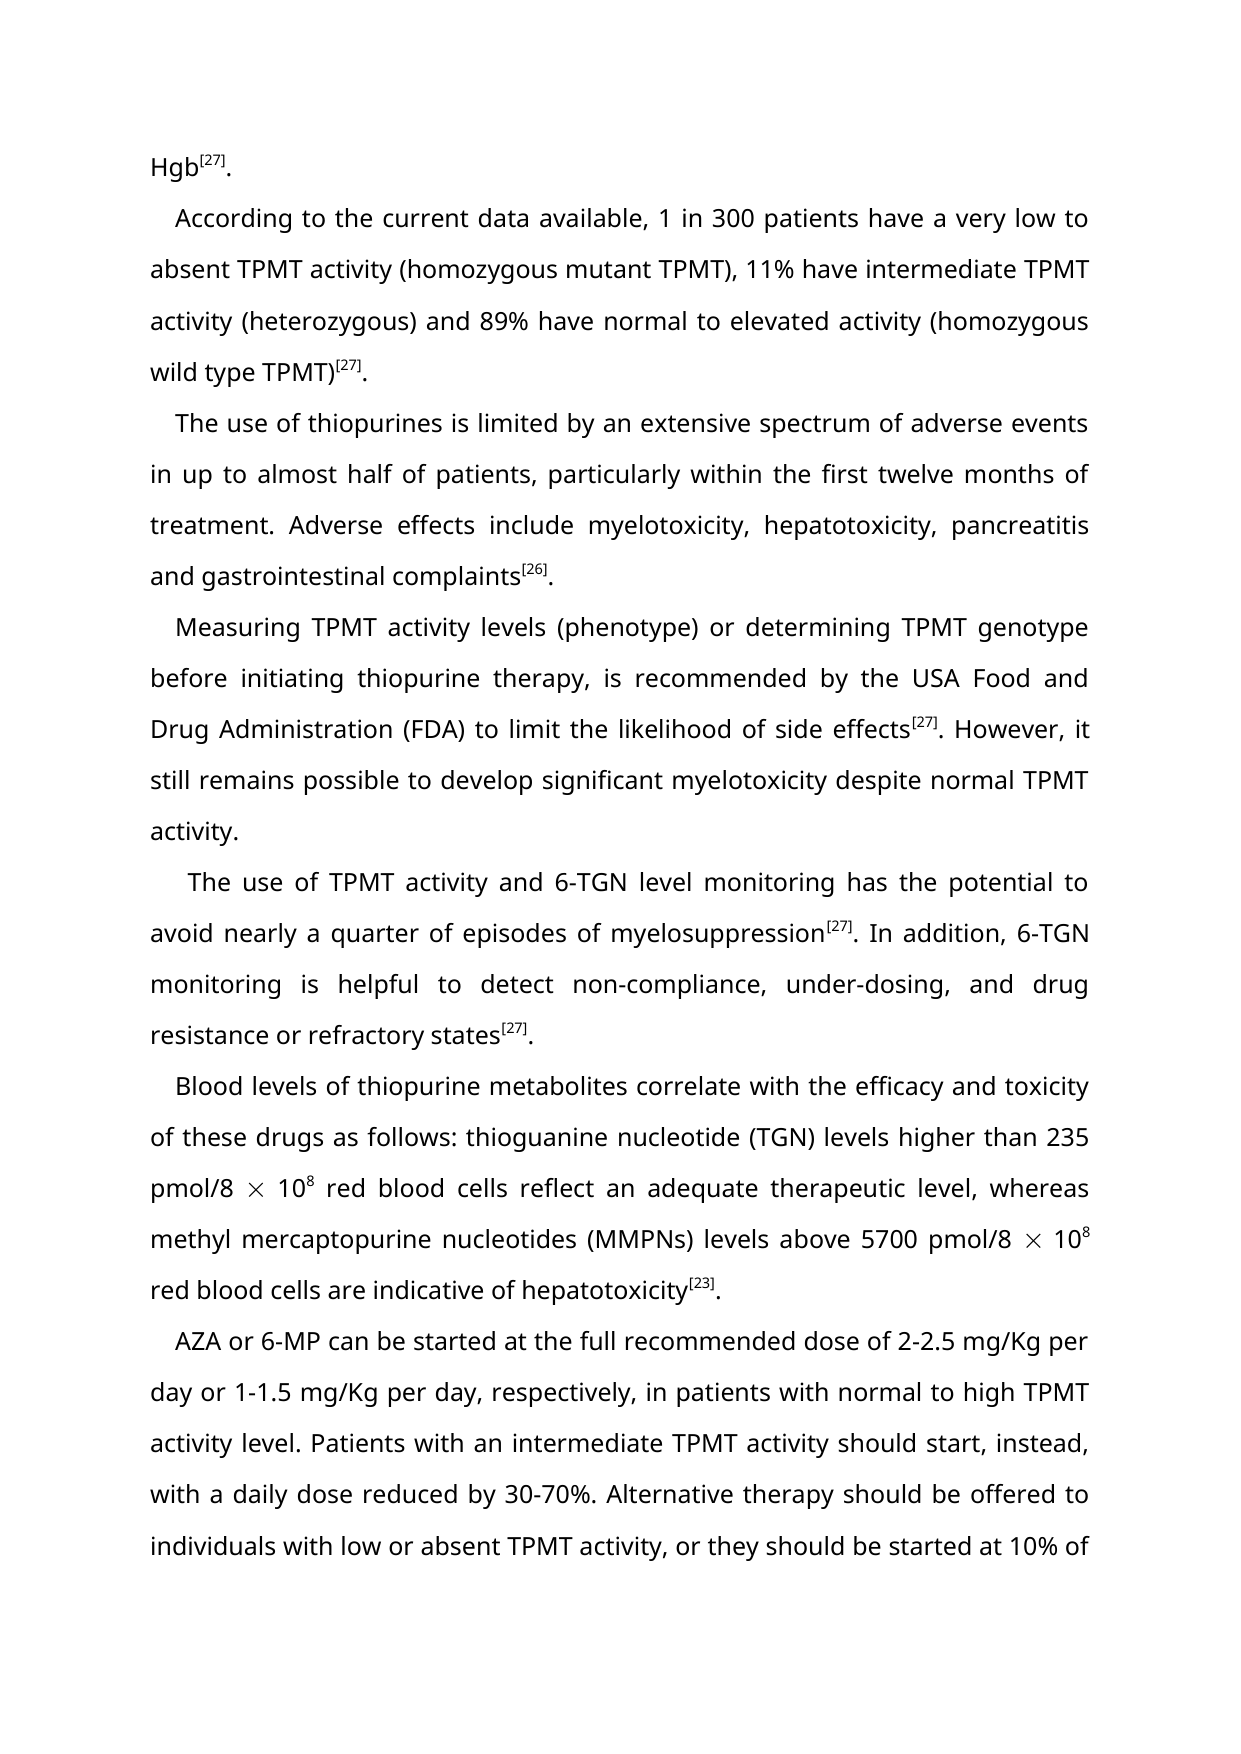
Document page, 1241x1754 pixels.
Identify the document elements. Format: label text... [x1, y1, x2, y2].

text Blood levels of thiopurine metabolites correlate with the efficacy and toxicity of these drugs as follows: thioguanine nucleotide (TGN) levels higher than 235 pmol/8 108 red blood cells reflect an adequate therapeutic level, whereas methyl mercaptopurine nucleotides (MMPNs) levels above 5700 pmol/8 108 red blood cells are indicative of hepatotoxicity[23]. [150, 1069, 1090, 1307]
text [150, 150, 1090, 184]
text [150, 1324, 1090, 1562]
text According to the current data available, 1 in 300 patients have a very low to absent TPMT activity (homozygous mutant TPMT), 11% have intermediate TPMT activity (heterozygous) and 89% have normal to elevated activity (homozygous wild type TPMT)[27]. [150, 201, 1090, 388]
text The use of thiopurines is limited by an extensive spectrum of adverse events in up to almost half of patients, particularly within the first twelve months of treatment. Adverse effects include myelotoxicity, hepatotoxicity, pancreatitis and gastrointestinal complaints[26]. [150, 405, 1090, 592]
text Measuring TPMT activity levels (phenotype) or determining TPMT genotype before initiating thiopurine therapy, is recommended by the USA Food and Drug Administration (FDA) to limit the likelihood of side effects[27]. However, it still remains possible to develop significant myelotoxicity despite normal TPMT activity. [150, 609, 1090, 848]
text The use of TPMT activity and 6-TGN level monitoring has the potential to avoid nearly a quarter of episodes of myelosuppression[27]. In addition, 6-TGN monitoring is helpful to detect non-compliance, under-dosing, and drug resistance or refractory states[27]. [150, 864, 1090, 1052]
